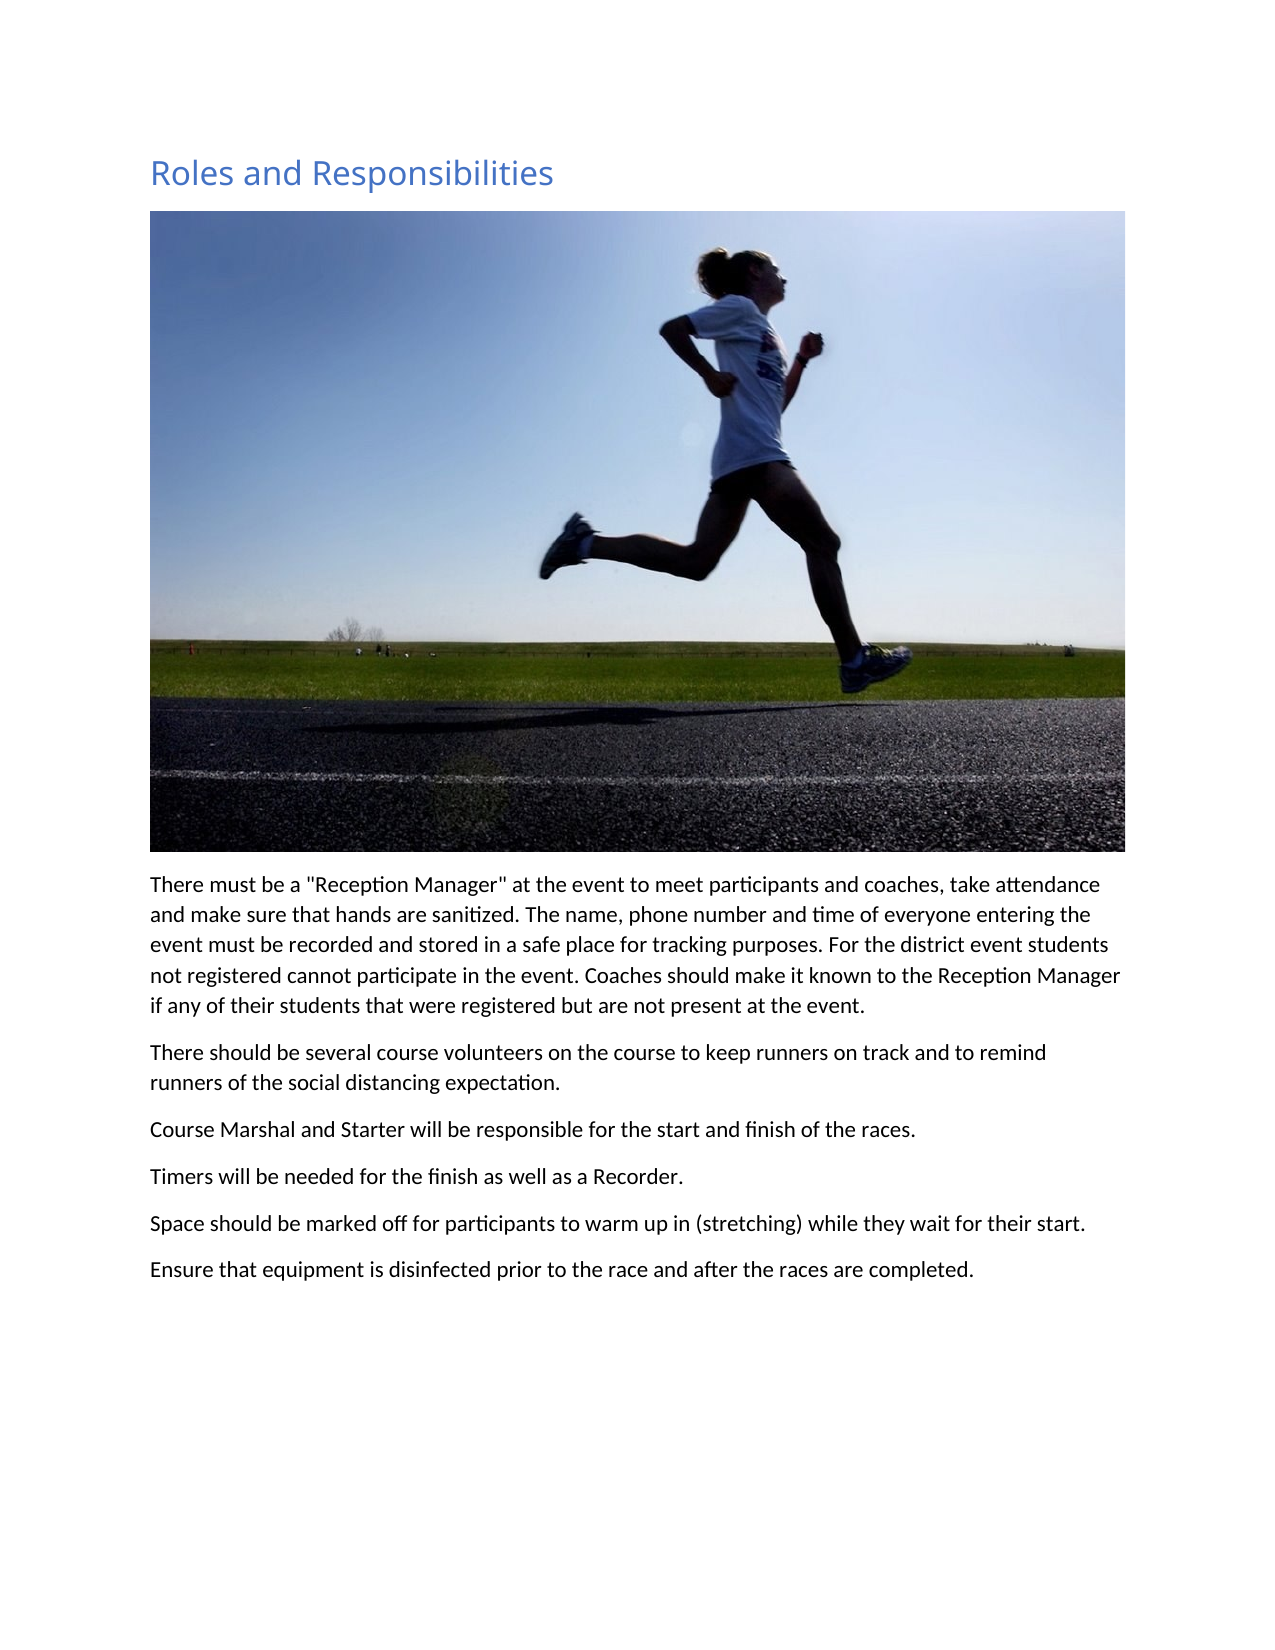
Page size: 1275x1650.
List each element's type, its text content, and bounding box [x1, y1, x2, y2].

subtitle Roles and Responsibilities [150, 150, 1125, 195]
picture [150, 211, 1125, 852]
text There should be several course volunteers on the course to keep runners on track and to remind runners of the social distancing expectation. [150, 1038, 1125, 1096]
text There must be a "Reception Manager" at the event to meet participants and coaches, take attendance and make sure that hands are sanitized. The name, phone number and time of everyone entering the event must be recorded and stored in a safe place for tracking purposes. For the district event students not registered cannot participate in the event. Coaches should make it known to the Reception Manager if any of their students that were registered but are not present at the event. [150, 870, 1125, 1019]
text Ensure that equipment is disinfected prior to the race and after the races are completed. [150, 1256, 1125, 1284]
text Timers will be needed for the finish as well as a Recorder. [150, 1162, 1125, 1190]
text Course Marshal and Starter will be responsible for the start and finish of the races. [150, 1115, 1125, 1143]
text Space should be marked off for participants to warm up in (stretching) while they wait for their start. [150, 1209, 1125, 1237]
